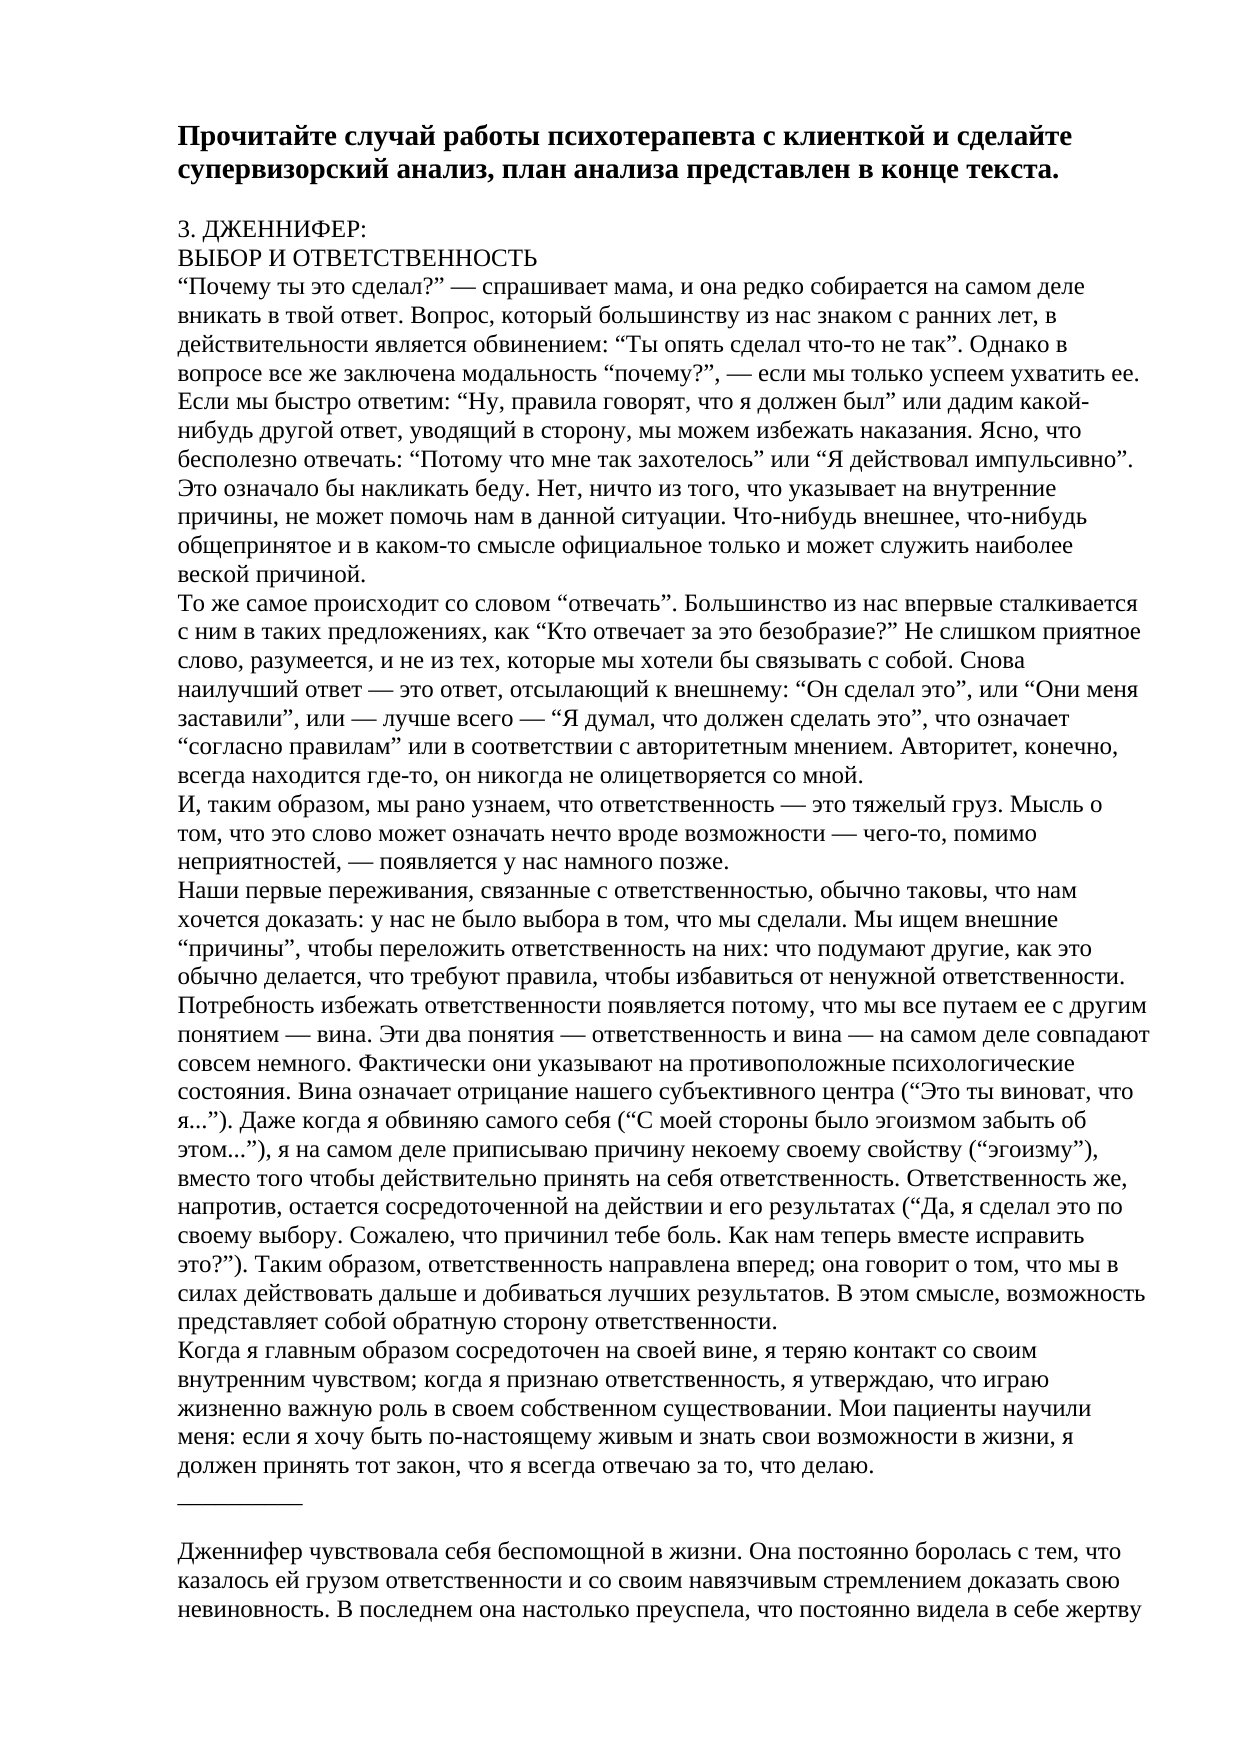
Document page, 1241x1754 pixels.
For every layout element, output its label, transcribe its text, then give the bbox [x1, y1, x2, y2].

text Прочитайте случай работы психотерапевта с клиенткой и сделайте супервизорский анализ, план анализа представлен в конце текста. [177, 118, 1152, 185]
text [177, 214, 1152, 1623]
